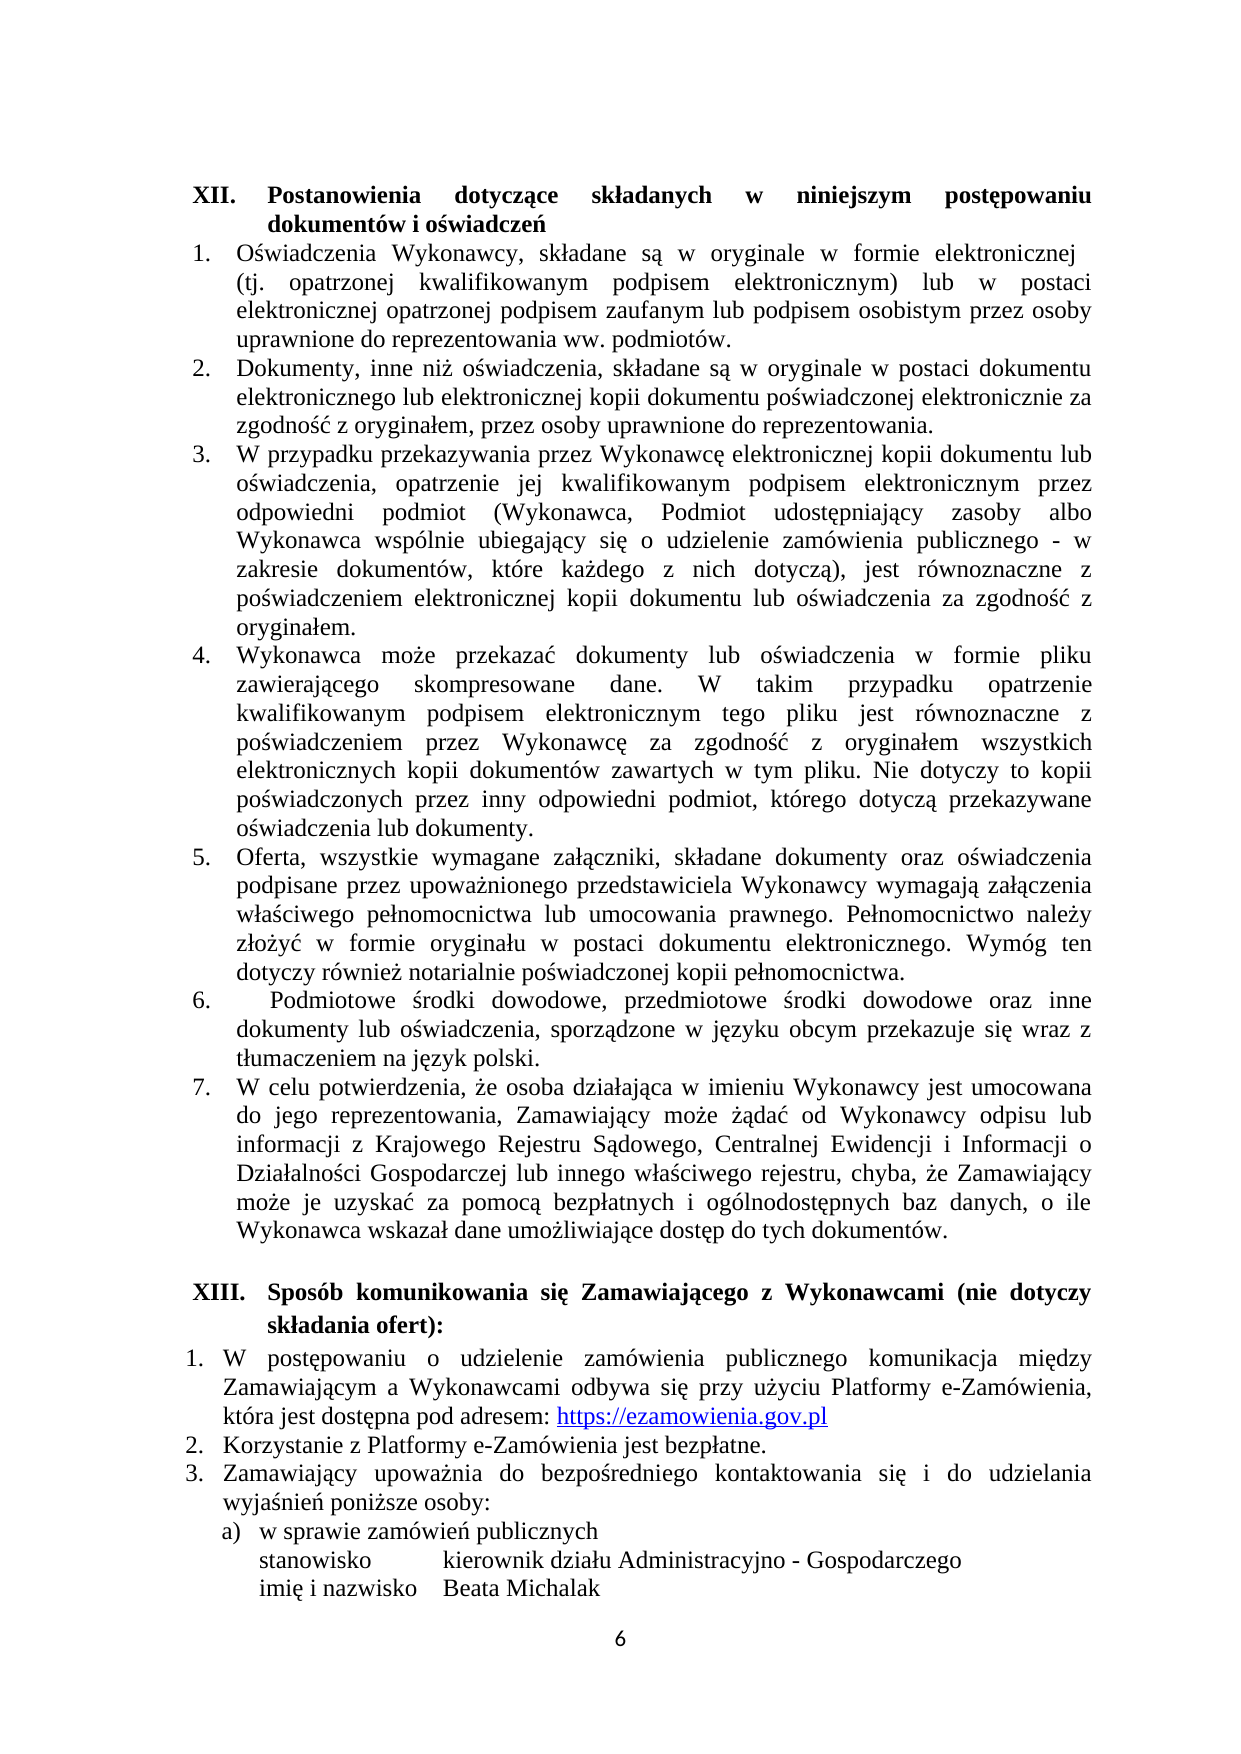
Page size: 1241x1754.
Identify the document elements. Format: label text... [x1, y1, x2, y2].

list Postanowienia dotyczące składanych w niniejszym postępowaniu dokumentów i oświadczeń [192, 181, 1093, 238]
list Sposób komunikowania się Zamawiającego z Wykonawcami (nie dotyczy składania ofert): [192, 1277, 1093, 1339]
list W celu potwierdzenia, że osoba działająca w imieniu Wykonawcy jest umocowana do jego reprezentowania, Zamawiający może żądać od Wykonawcy odpisu lub informacji z Krajowego Rejestru Sądowego, Centralnej Ewidencji i Informacji o Działalności Gospodarczej lub innego właściwego rejestru, chyba, że Zamawiający może je uzyskać za pomocą bezpłatnych i ogólnodostępnych baz danych, o ile Wykonawca wskazał dane umożliwiające dostęp do tych dokumentów. [192, 1072, 1093, 1244]
list Oferta, wszystkie wymagane załączniki, składane dokumenty oraz oświadczenia podpisane przez upoważnionego przedstawiciela Wykonawcy wymagają załączenia właściwego pełnomocnictwa lub umocowania prawnego. Pełnomocnictwo należy złożyć w formie oryginału w postaci dokumentu elektronicznego. Wymóg ten dotyczy również notarialnie poświadczonej kopii pełnomocnictwa. [192, 842, 1093, 986]
text stanowisko kierownik działu Administracyjno - Gospodarczego [259, 1545, 1093, 1573]
list W przypadku przekazywania przez Wykonawcę elektronicznej kopii dokumentu lub oświadczenia, opatrzenie jej kwalifikowanym podpisem elektronicznym przez odpowiedni podmiot (Wykonawca, Podmiot udostępniający zasoby albo Wykonawca wspólnie ubiegający się o udzielenie zamówienia publicznego - w zakresie dokumentów, które każdego z nich dotyczą), jest równoznaczne z poświadczeniem elektronicznej kopii dokumentu lub oświadczenia za zgodność z oryginałem. [192, 439, 1093, 641]
list Zamawiający upoważnia do bezpośredniego kontaktowania się i do udzielania wyjaśnień poniższe osoby: [185, 1458, 1093, 1516]
list Dokumenty, inne niż oświadczenia, składane są w oryginale w postaci dokumentu elektronicznego lub elektronicznej kopii dokumentu poświadczonej elektronicznie za zgodność z oryginałem, przez osoby uprawnione do reprezentowania. [192, 353, 1093, 439]
list w sprawie zamówień publicznych [221, 1516, 1093, 1545]
list Podmiotowe środki dowodowe, przedmiotowe środki dowodowe oraz inne dokumenty lub oświadczenia, sporządzone w języku obcym przekazuje się wraz z tłumaczeniem na język polski. [192, 986, 1093, 1072]
list Wykonawca może przekazać dokumenty lub oświadczenia w formie pliku zawierającego skompresowane dane. W takim przypadku opatrzenie kwalifikowanym podpisem elektronicznym tego pliku jest równoznaczne z poświadczeniem przez Wykonawcę za zgodność z oryginałem wszystkich elektronicznych kopii dokumentów zawartych w tym pliku. Nie dotyczy to kopii poświadczonych przez inny odpowiedni podmiot, którego dotyczą przekazywane oświadczenia lub dokumenty. [192, 641, 1093, 842]
list Korzystanie z Platformy e-Zamówienia jest bezpłatne. [185, 1430, 1093, 1458]
list W postępowaniu o udzielenie zamówienia publicznego komunikacja między Zamawiającym a Wykonawcami odbywa się przy użyciu Platformy e-Zamówienia, która jest dostępna pod adresem: https://ezamowienia.gov.pl [185, 1343, 1093, 1430]
text imię i nazwisko Beata Michalak [259, 1573, 1093, 1602]
list Oświadczenia Wykonawcy, składane są w oryginale w formie elektronicznej (tj. opatrzonej kwalifikowanym podpisem elektronicznym) lub w postaci elektronicznej opatrzonej podpisem zaufanym lub podpisem osobistym przez osoby uprawnione do reprezentowania ww. podmiotów. [192, 238, 1093, 353]
